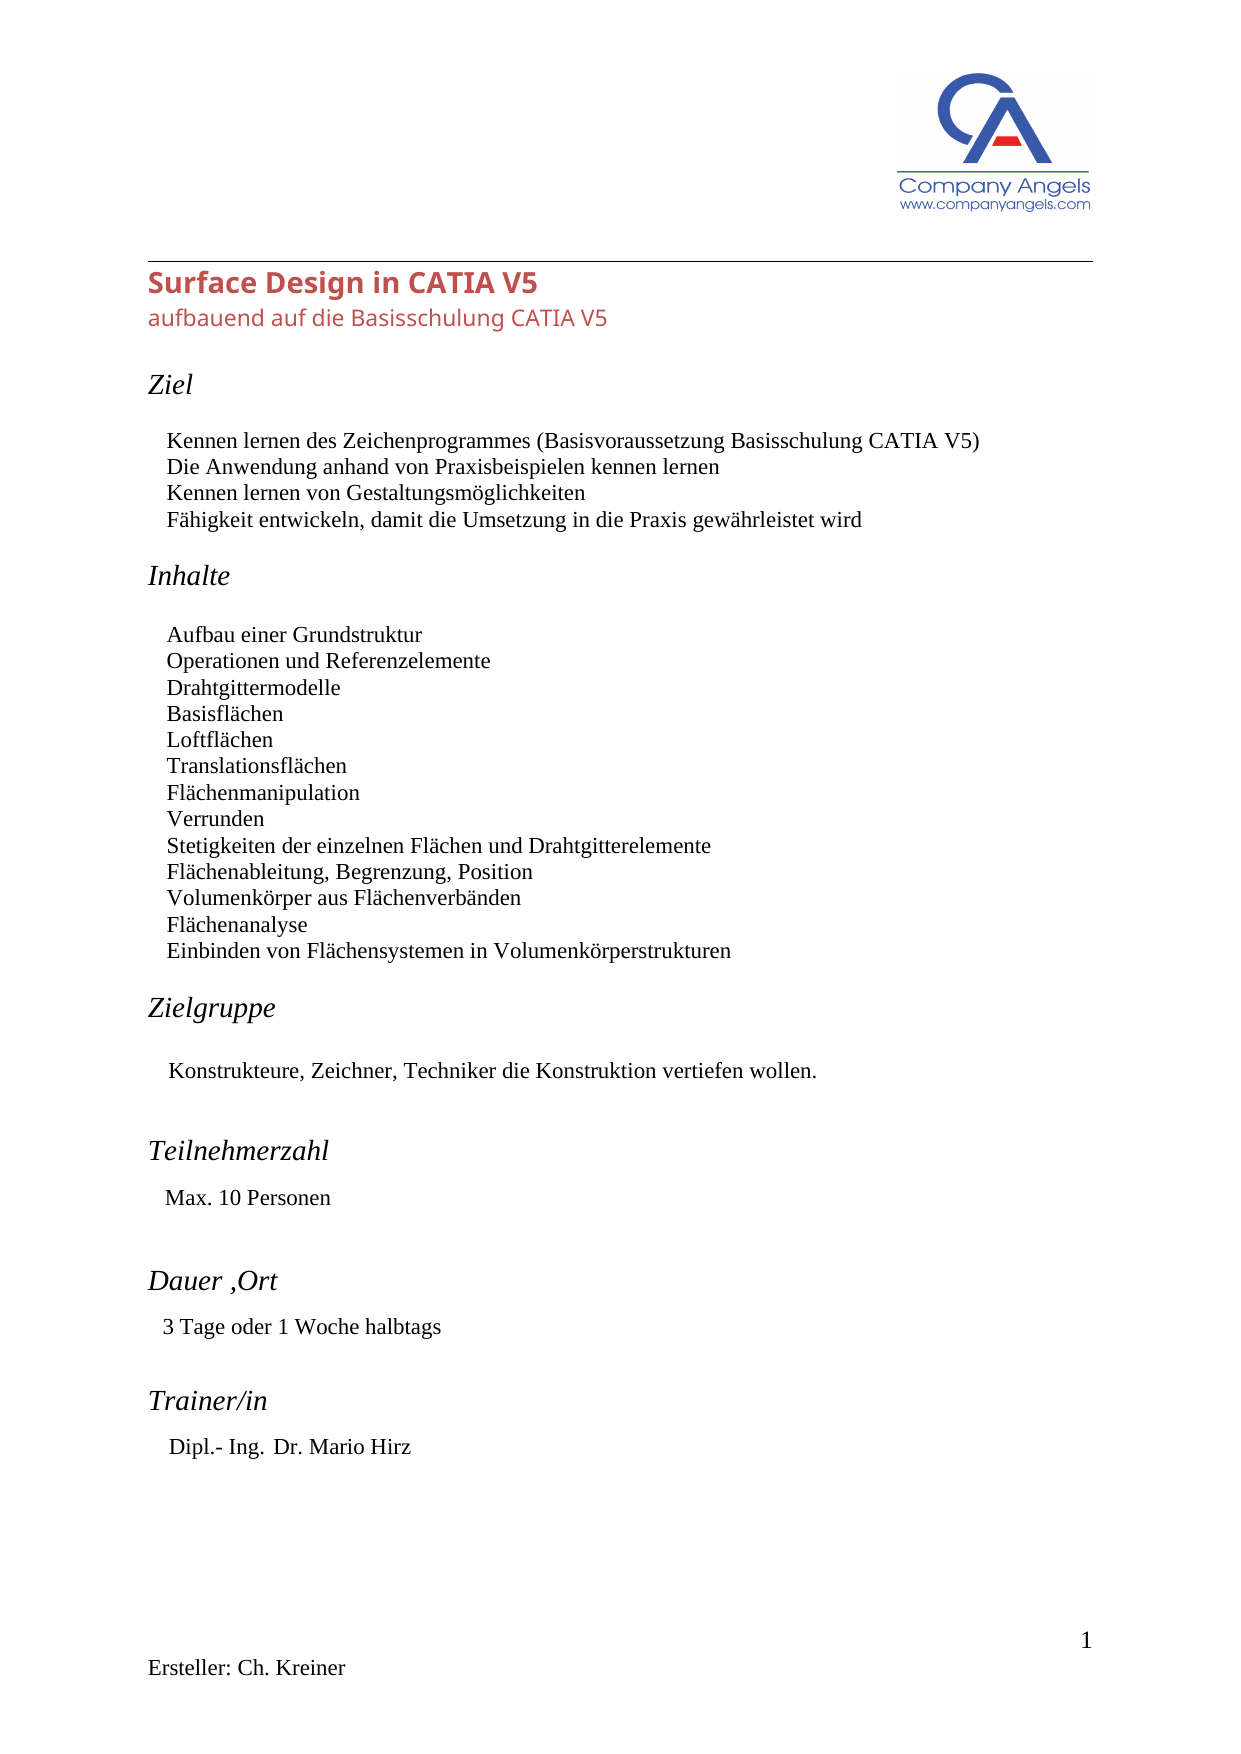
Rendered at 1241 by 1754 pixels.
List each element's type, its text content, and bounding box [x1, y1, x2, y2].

text Inhalte [148, 558, 1093, 592]
text Verrunden [166, 805, 1093, 832]
text Loftflächen [166, 726, 1093, 753]
text Trainer/in [148, 1383, 1093, 1416]
text Volumenkörper aus Flächenverbänden [166, 884, 1093, 911]
picture [897, 73, 1090, 212]
text Ziel [148, 367, 1093, 400]
text Drahtgittermodelle [166, 673, 1093, 700]
text aufbauend auf die Basisschulung CATIA V5 [148, 302, 1093, 333]
text Aufbau einer Grundstruktur [166, 621, 1093, 647]
text Kennen lernen des Zeichenprogrammes (Basisvoraussetzung Basisschulung CATIA V5) [166, 427, 1093, 453]
text 3 Tage oder 1 Woche halbtags [148, 1313, 1093, 1339]
text Basisflächen [166, 700, 1093, 726]
text Teilnehmerzahl [148, 1133, 1093, 1167]
text Zielgruppe [148, 990, 1093, 1023]
text Die Anwendung anhand von Praxisbeispielen kennen lernen [166, 453, 1093, 479]
text Translationsflächen [166, 753, 1093, 779]
text Dauer ,Ort [148, 1263, 1093, 1296]
text Konstrukteure, Zeichner, Techniker die Konstruktion vertiefen wollen. [162, 1057, 1093, 1083]
text Dipl.- Ing. Dr. Mario Hirz [162, 1433, 1093, 1459]
text Flächenmanipulation [166, 779, 1093, 805]
text Fähigkeit entwickeln, damit die Umsetzung in die Praxis gewährleistet wird [166, 506, 1093, 532]
text Flächenableitung, Begrenzung, Position [166, 858, 1093, 884]
text Operationen und Referenzelemente [166, 647, 1093, 673]
text Stetigkeiten der einzelnen Flächen und Drahtgitterelemente [166, 832, 1093, 858]
text Kennen lernen von Gestaltungsmöglichkeiten [166, 479, 1093, 506]
text Surface Design in CATIA V5 [148, 262, 1093, 302]
text Einbinden von Flächensystemen in Volumenkörperstrukturen [166, 937, 1093, 963]
text Max. 10 Personen [148, 1184, 1093, 1210]
text Flächenanalyse [166, 911, 1093, 937]
